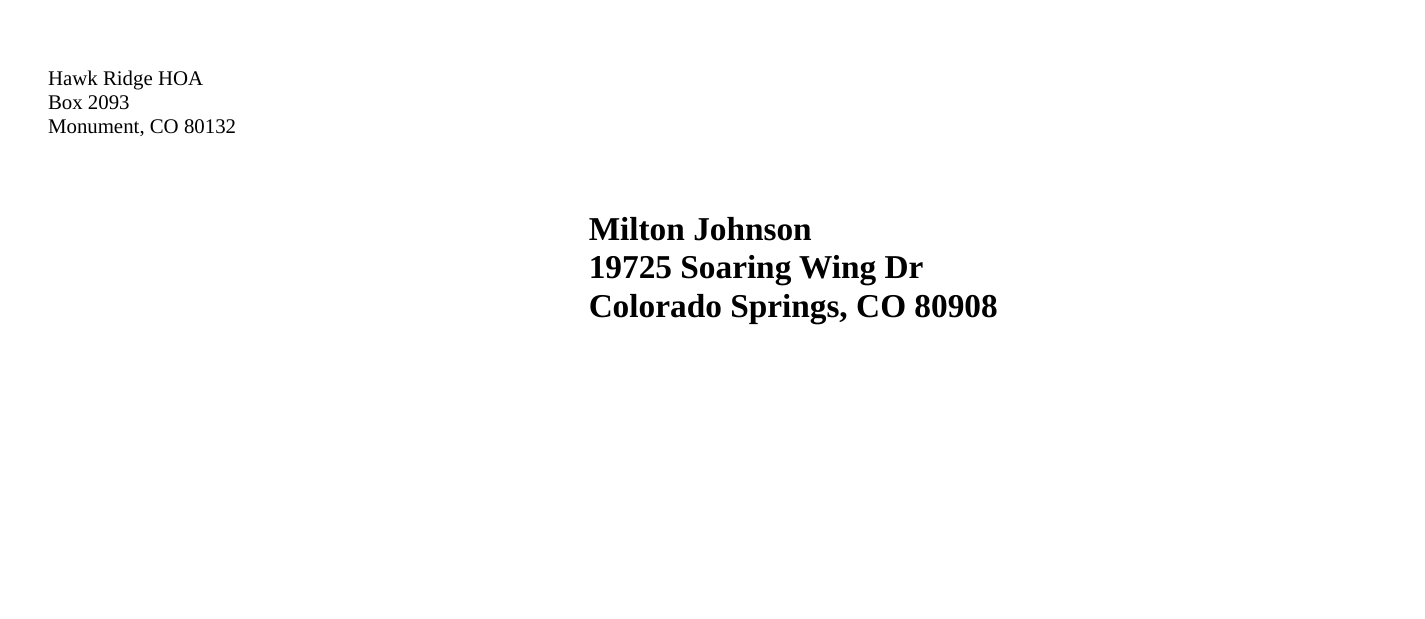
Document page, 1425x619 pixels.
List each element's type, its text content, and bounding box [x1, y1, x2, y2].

text Monument, CO 80132 [37, 114, 1387, 138]
text Box 2093 [37, 90, 1387, 114]
text Hawk Ridge HOA [37, 66, 1387, 90]
